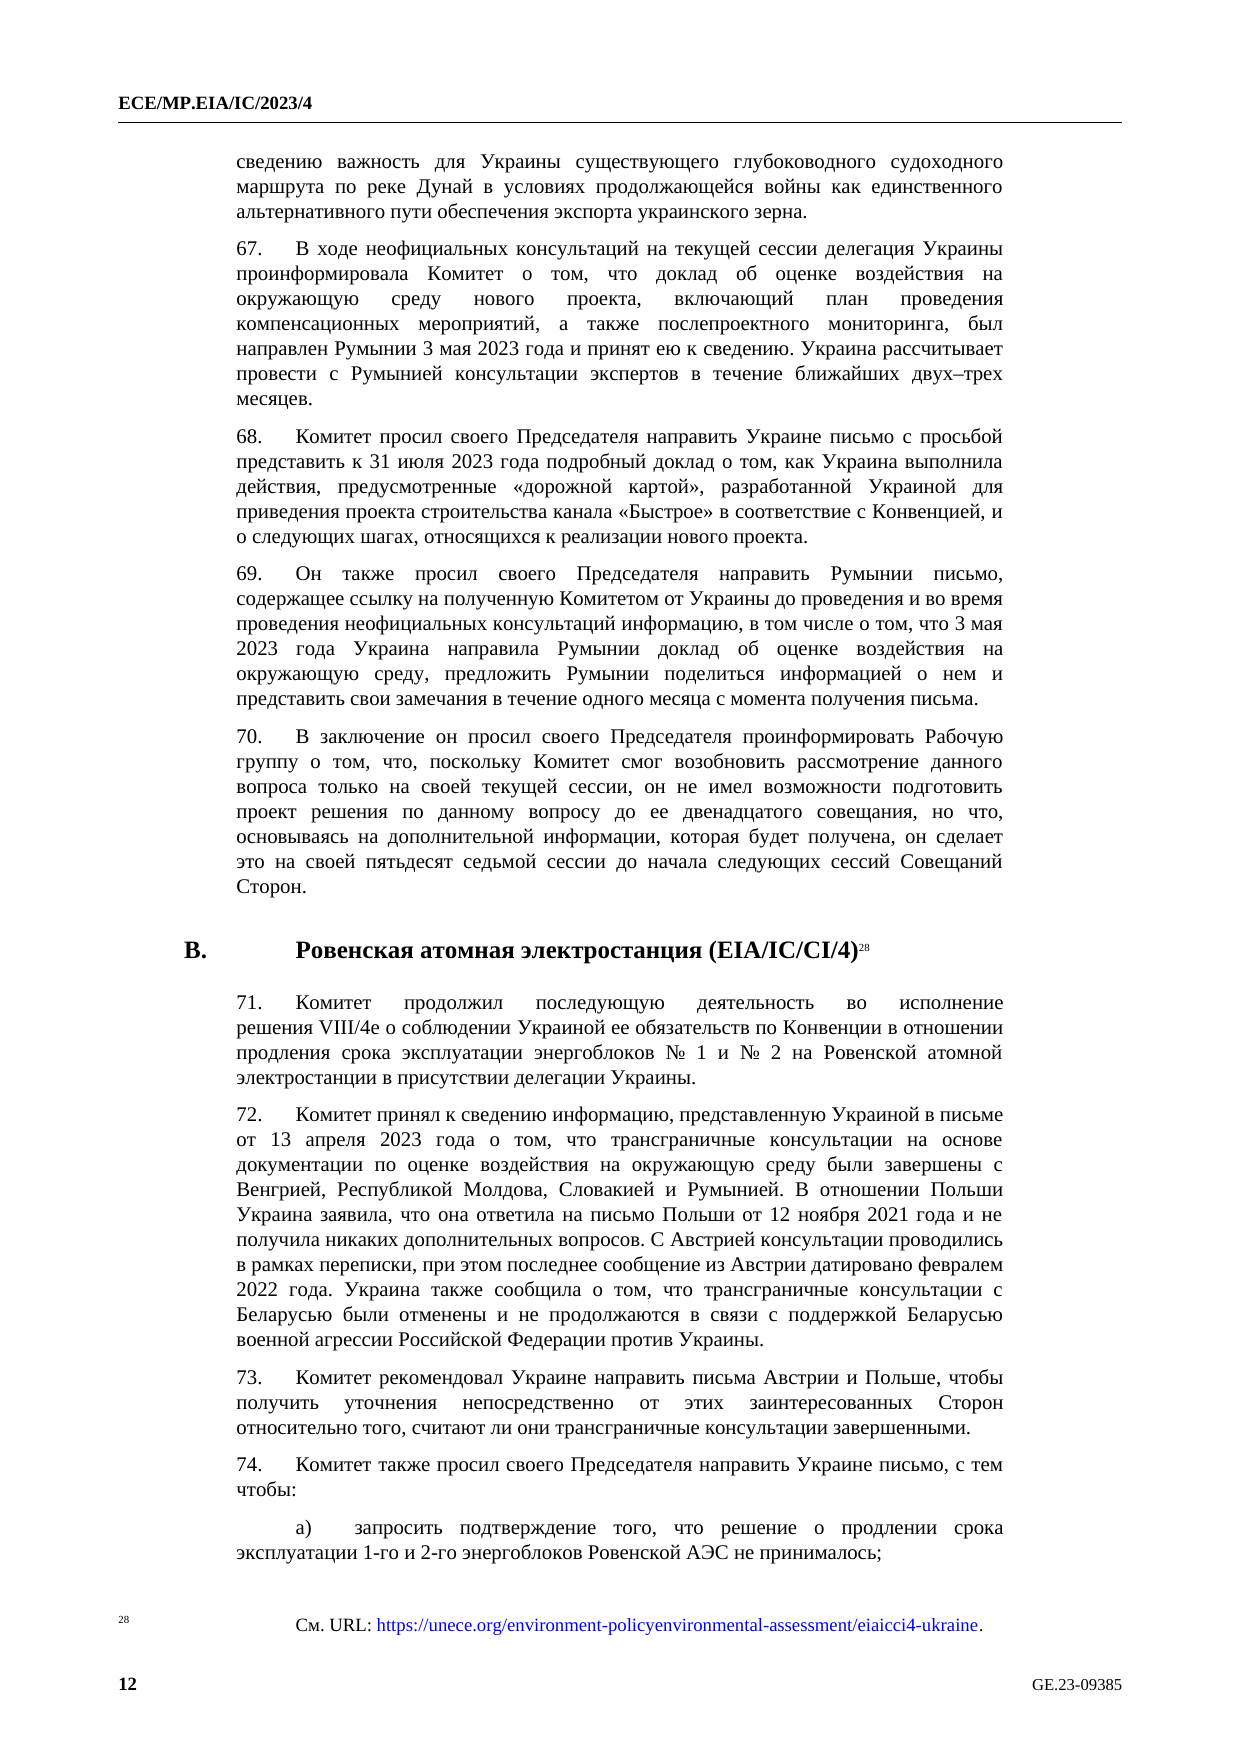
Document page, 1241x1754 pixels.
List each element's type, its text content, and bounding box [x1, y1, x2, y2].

text 67. В ходе неофициальных консультаций на текущей сессии делегация Украины проинформировала Комитет о том, что доклад об оценке воздействия на окружающую среду нового проекта, включающий план проведения компенсационных мероприятий, а также послепроектного мониторинга, был направлен Румынии 3 мая 2023 года и принят ею к сведению. Украина рассчитывает провести с Румынией консультации экспертов в течение ближайших двух–трех месяцев. [236, 235, 1004, 410]
text 68. Комитет просил своего Председателя направить Украине письмо с просьбой представить к 31 июля 2023 года подробный доклад о том, как Украина выполнила действия, предусмотренные «дорожной картой», разработанной Украиной для приведения проекта строительства канала «Быстрое» в соответствие с Конвенцией, и о следующих шагах, относящихся к реализации нового проекта. [236, 423, 1004, 548]
text a) запросить подтверждение того, что решение о продлении срока эксплуатации 1-го и 2-го энергоблоков Ровенской АЭС не принималось; [236, 1514, 1004, 1564]
text 71. Комитет продолжил последующую деятельность во исполнение решения VIII/4e о соблюдении Украиной ее обязательств по Конвенции в отношении продления срока эксплуатации энергоблоков № 1 и № 2 на Ровенской атомной электростанции в присутствии делегации Украины. [236, 989, 1004, 1089]
text 70. В заключение он просил своего Председателя проинформировать Рабочую группу о том, что, поскольку Комитет смог возобновить рассмотрение данного вопроса только на своей текущей сессии, он не имел возможности подготовить проект решения по данному вопросу до ее двенадцатого совещания, но что, основываясь на дополнительной информации, которая будет получена, он сделает это на своей пятьдесят седьмой сессии до начала следующих сессий Совещаний Сторон. [236, 723, 1004, 898]
text 69. Он также просил своего Председателя направить Румынии письмо, содержащее ссылку на полученную Комитетом от Украины до проведения и во время проведения неофициальных консультаций информацию, в том числе о том, что 3 мая 2023 года Украина направила Румынии доклад об оценке воздействия на окружающую среду, предложить Румынии поделиться информацией о нем и представить свои замечания в течение одного месяца с момента получения письма. [236, 560, 1004, 710]
text 74. Комитет также просил своего Председателя направить Украине письмо, с тем чтобы: [236, 1451, 1004, 1501]
text B. Ровенская атомная электростанция (EIA/IC/CI/4) [118, 935, 1004, 964]
text 72. Комитет принял к сведению информацию, представленную Украиной в письме от 13 апреля 2023 года о том, что трансграничные консультации на основе документации по оценке воздействия на окружающую среду были завершены с Венгрией, Республикой Молдова, Словакией и Румынией. В отношении Польши Украина заявила, что она ответила на письмо Польши от 12 ноября 2021 года и не получила никаких дополнительных вопросов. С Австрией консультации проводились в рамках переписки, при этом последнее сообщение из Австрии датировано февралем 2022 года. Украина также сообщила о том, что трансграничные консультации с Беларусью были отменены и не продолжаются в связи с поддержкой Беларусью военной агрессии Российской Федерации против Украины. [236, 1101, 1004, 1351]
text 73. Комитет рекомендовал Украине направить письма Австрии и Польше, чтобы получить уточнения непосредственно от этих заинтересованных Сторон относительно того, считают ли они трансграничные консультации завершенными. [236, 1364, 1004, 1439]
